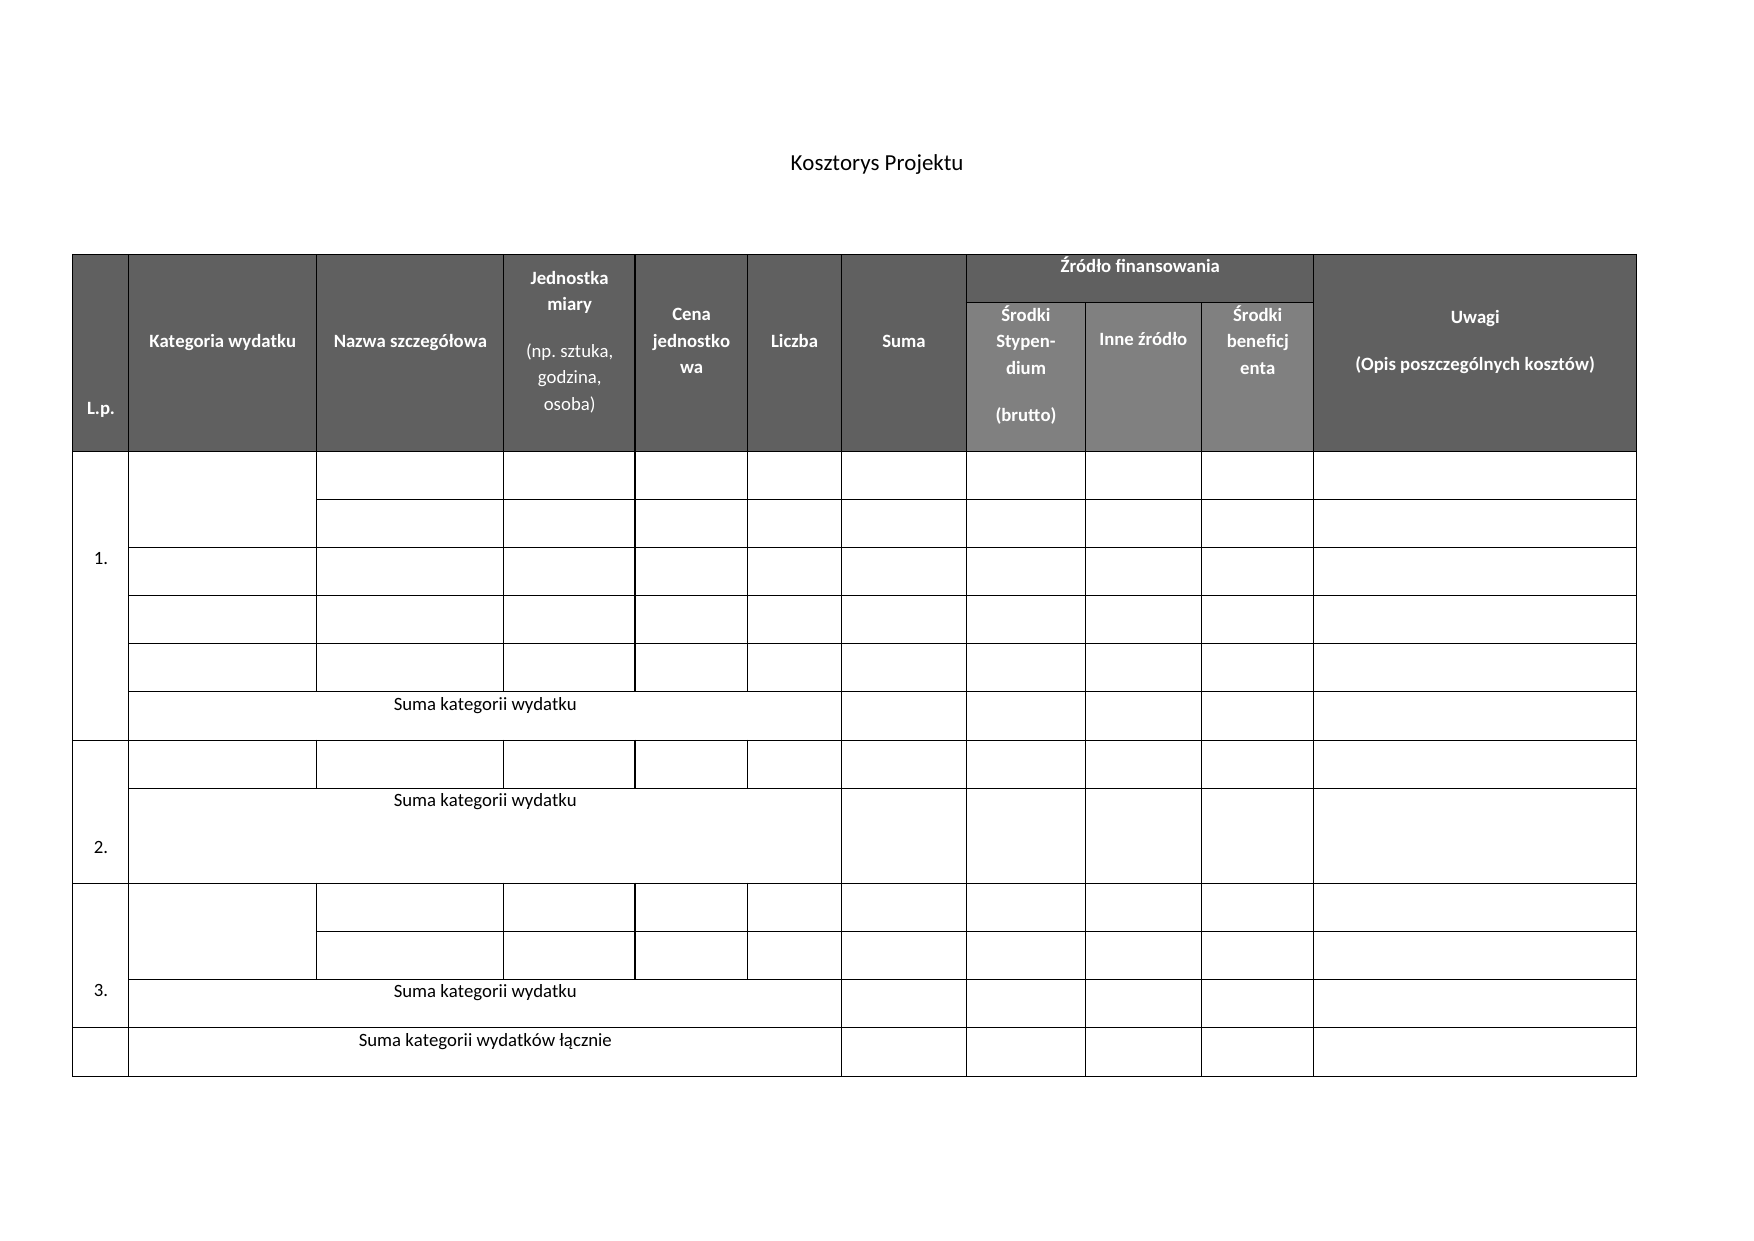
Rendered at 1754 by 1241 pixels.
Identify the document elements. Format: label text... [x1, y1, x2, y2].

table_cell [636, 596, 747, 643]
table_cell [1086, 452, 1201, 499]
table_cell [317, 932, 503, 979]
table_cell [1086, 500, 1201, 547]
table_cell [129, 548, 316, 595]
table_cell [1314, 980, 1636, 1027]
table_header Suma [842, 255, 966, 451]
table_cell [636, 932, 747, 979]
table_cell [636, 644, 747, 691]
table_cell [842, 980, 966, 1027]
table_cell [967, 884, 1085, 931]
table_cell [1086, 596, 1201, 643]
table_cell [967, 789, 1085, 883]
table_cell [317, 452, 503, 499]
table_cell [1086, 932, 1201, 979]
table_cell [317, 596, 503, 643]
table_cell [1086, 692, 1201, 739]
table_cell [129, 452, 316, 547]
table_cell [1314, 1028, 1636, 1076]
table_cell [1314, 789, 1636, 883]
table_cell [1314, 644, 1636, 691]
table_cell [504, 596, 634, 643]
table_cell [1314, 452, 1636, 499]
table_cell [1314, 596, 1636, 643]
table_cell [129, 741, 316, 788]
table_cell [967, 692, 1085, 739]
table_header Liczba [748, 255, 841, 451]
table_cell [842, 500, 966, 547]
table_cell [748, 548, 841, 595]
table_cell [1202, 980, 1313, 1027]
table_cell [1086, 884, 1201, 931]
table_cell [1202, 741, 1313, 788]
table_cell [748, 932, 841, 979]
table_cell [967, 548, 1085, 595]
table_header Uwagi (Opis poszczególnych kosztów) [1314, 255, 1636, 451]
table_cell [317, 548, 503, 595]
table_cell [73, 1028, 128, 1076]
text Kosztorys Projektu [148, 148, 1606, 176]
table_cell [1202, 644, 1313, 691]
table_header Kategoria wydatku [129, 255, 316, 451]
table_cell [636, 452, 747, 499]
table_header Źródło finansowania [967, 255, 1313, 302]
table_cell [842, 741, 966, 788]
table_cell [967, 452, 1085, 499]
table_cell [129, 884, 316, 979]
table_cell [842, 692, 966, 739]
table_cell [1086, 789, 1201, 883]
table_header Jednostka miary (np. sztuka, godzina, osoba) [504, 255, 634, 451]
table_cell 3. [73, 884, 128, 1027]
table_cell [504, 548, 634, 595]
table_cell [967, 596, 1085, 643]
table_cell [1202, 692, 1313, 739]
table_cell [748, 596, 841, 643]
table_cell [967, 741, 1085, 788]
table_cell [748, 644, 841, 691]
table_cell [1086, 741, 1201, 788]
table_cell [842, 884, 966, 931]
table_cell [748, 741, 841, 788]
table_cell [842, 1028, 966, 1076]
table_cell [1202, 1028, 1313, 1076]
table_cell [129, 596, 316, 643]
table_cell [842, 644, 966, 691]
table_cell Środki Stypen-dium (brutto) [967, 303, 1085, 451]
table_cell [842, 596, 966, 643]
table_cell [317, 884, 503, 931]
table_cell [967, 644, 1085, 691]
table_cell [1202, 884, 1313, 931]
table_cell [636, 884, 747, 931]
table_header Nazwa szczegółowa [317, 255, 503, 451]
table_cell 2. [73, 741, 128, 883]
table_cell [129, 644, 316, 691]
table_cell [748, 452, 841, 499]
table_cell [636, 548, 747, 595]
table_cell [504, 500, 634, 547]
table_cell [748, 884, 841, 931]
table_cell [1314, 884, 1636, 931]
table_cell [748, 500, 841, 547]
table_cell [636, 500, 747, 547]
table_header Cena jednostkowa [636, 255, 747, 451]
table_cell [1202, 548, 1313, 595]
table_cell [1202, 596, 1313, 643]
table_cell Środki beneficjenta [1202, 303, 1313, 451]
table_cell [842, 932, 966, 979]
table_cell [1314, 932, 1636, 979]
table_cell [842, 452, 966, 499]
table_header L.p. [73, 255, 128, 451]
table_cell [1314, 692, 1636, 739]
table_cell [967, 500, 1085, 547]
table_cell [1086, 644, 1201, 691]
table_cell [504, 644, 634, 691]
table_cell [1202, 932, 1313, 979]
table_cell [1086, 548, 1201, 595]
table_cell [1202, 789, 1313, 883]
table_cell [317, 741, 503, 788]
table_cell [1314, 741, 1636, 788]
table_cell [317, 644, 503, 691]
table_cell [1086, 1028, 1201, 1076]
table_cell [967, 980, 1085, 1027]
table_cell [842, 548, 966, 595]
table_cell Suma kategorii wydatku [129, 980, 841, 1027]
table_cell [504, 884, 634, 931]
table_cell [504, 452, 634, 499]
table_cell [504, 741, 634, 788]
table_cell [1314, 500, 1636, 547]
table_cell Suma kategorii wydatków łącznie [129, 1028, 841, 1076]
table_cell [842, 789, 966, 883]
table_cell [967, 932, 1085, 979]
table_cell [1202, 500, 1313, 547]
table_cell [1086, 980, 1201, 1027]
table_cell [636, 741, 747, 788]
table_cell [1314, 548, 1636, 595]
table_cell Inne źródło [1086, 303, 1201, 451]
table_cell Suma kategorii wydatku [129, 692, 841, 739]
table_cell Suma kategorii wydatku [129, 789, 841, 883]
table_cell [1202, 452, 1313, 499]
table_cell [967, 1028, 1085, 1076]
table_cell [504, 932, 634, 979]
table_cell [317, 500, 503, 547]
table_cell 1. [73, 452, 128, 739]
